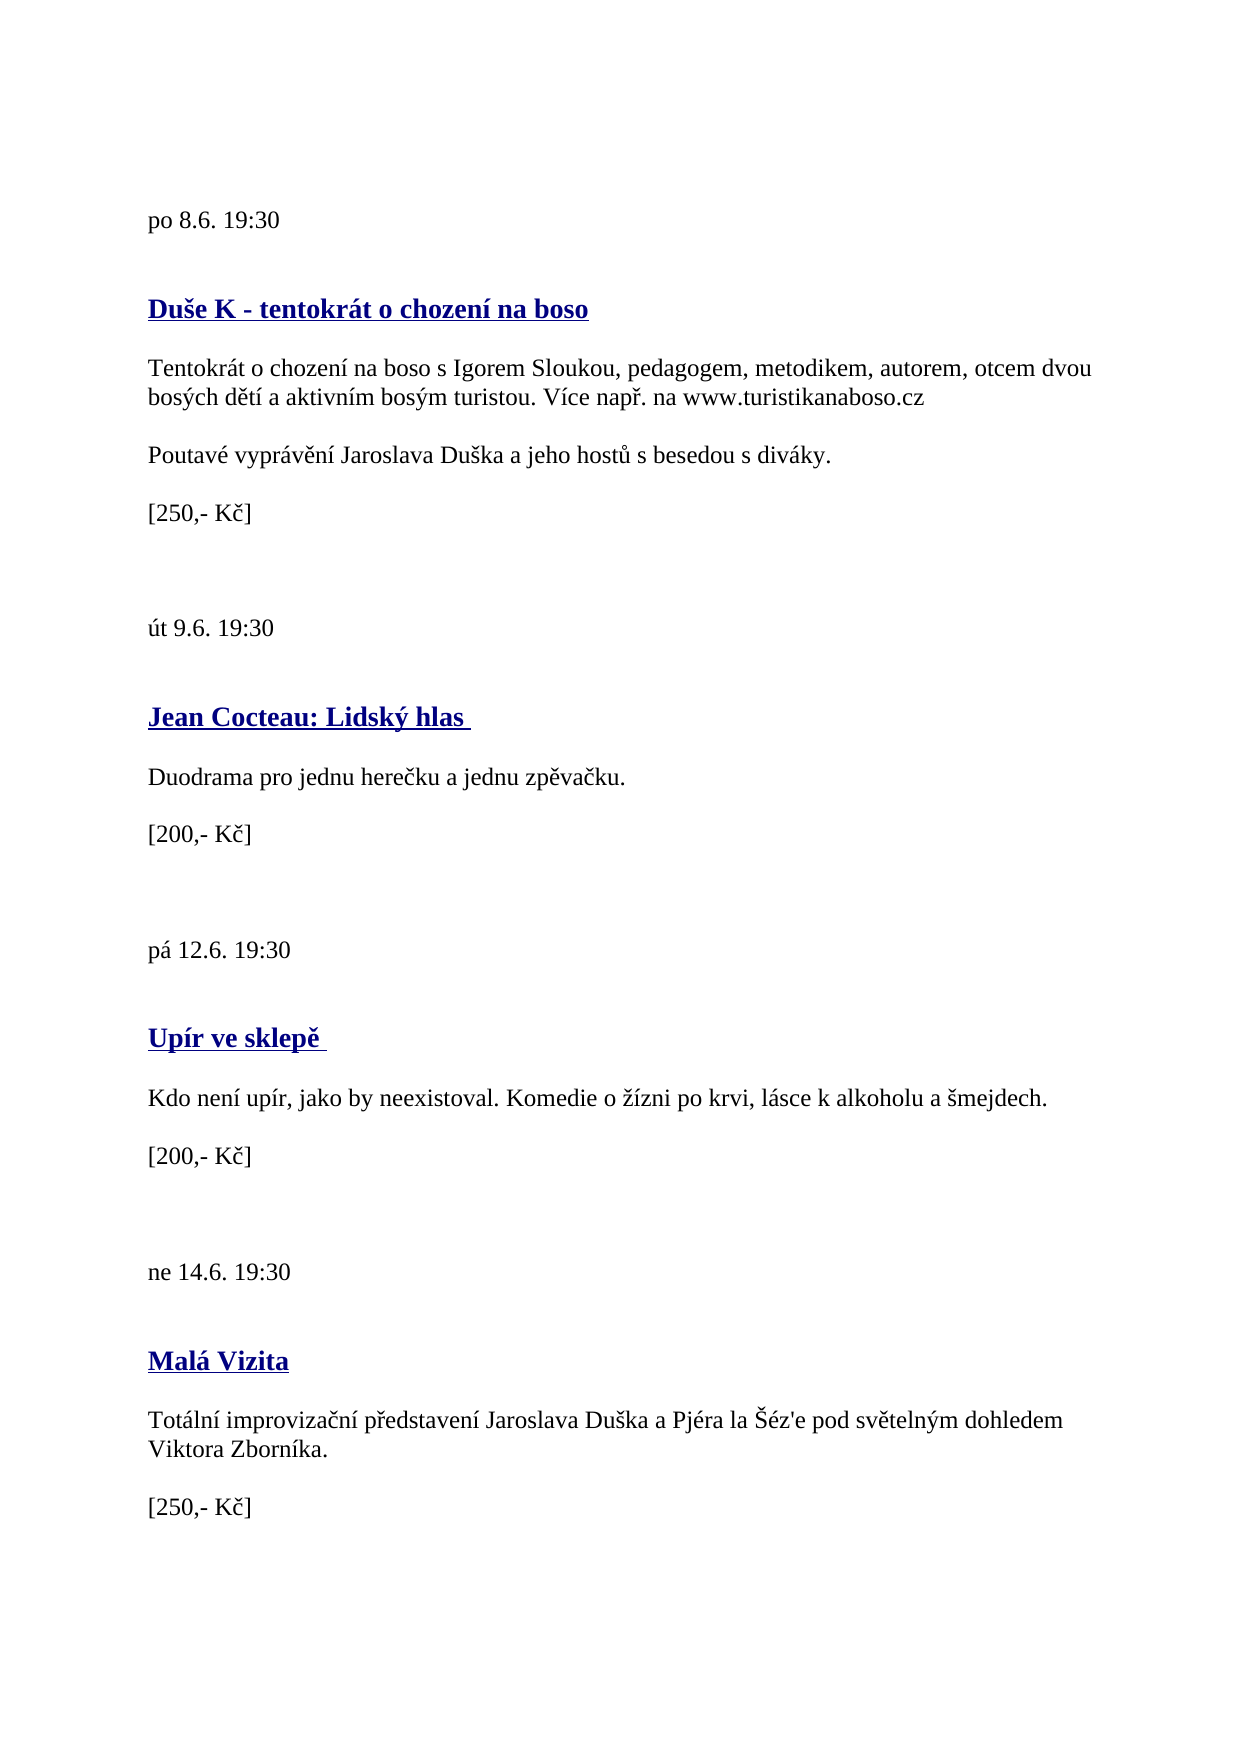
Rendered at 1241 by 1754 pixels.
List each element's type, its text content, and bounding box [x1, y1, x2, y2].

text [200,- Kč] [148, 1141, 1093, 1170]
subtitle Duše K - tentokrát o chození na boso [148, 292, 1093, 324]
subtitle Upír ve sklepě [148, 1022, 1093, 1054]
text pá 12.6. 19:30 [148, 935, 1093, 964]
subtitle Malá Vizita [148, 1343, 1093, 1376]
text Poutavé vyprávění Jaroslava Duška a jeho hostů s besedou s diváky. [148, 440, 1093, 469]
text [250,- Kč] [148, 1492, 1093, 1521]
text [250,- Kč] [148, 498, 1093, 527]
text Kdo není upír, jako by neexistoval. Komedie o žízni po krvi, lásce k alkoholu a šmejdech. [148, 1083, 1093, 1112]
text [200,- Kč] [148, 819, 1093, 848]
subtitle Jean Cocteau: Lidský hlas [148, 700, 1093, 732]
text Totální improvizační představení Jaroslava Duška a Pjéra la Šéz'e pod světelným dohledem Viktora Zborníka. [148, 1405, 1093, 1463]
text ne 14.6. 19:30 [148, 1257, 1093, 1286]
text út 9.6. 19:30 [148, 613, 1093, 642]
text Duodrama pro jednu herečku a jednu zpěvačku. [148, 762, 1093, 790]
text Tentokrát o chození na boso s Igorem Sloukou, pedagogem, metodikem, autorem, otcem dvou bosých dětí a aktivním bosým turistou. Více např. na www.turistikanaboso.cz [148, 353, 1093, 411]
text po 8.6. 19:30 [148, 205, 1093, 234]
